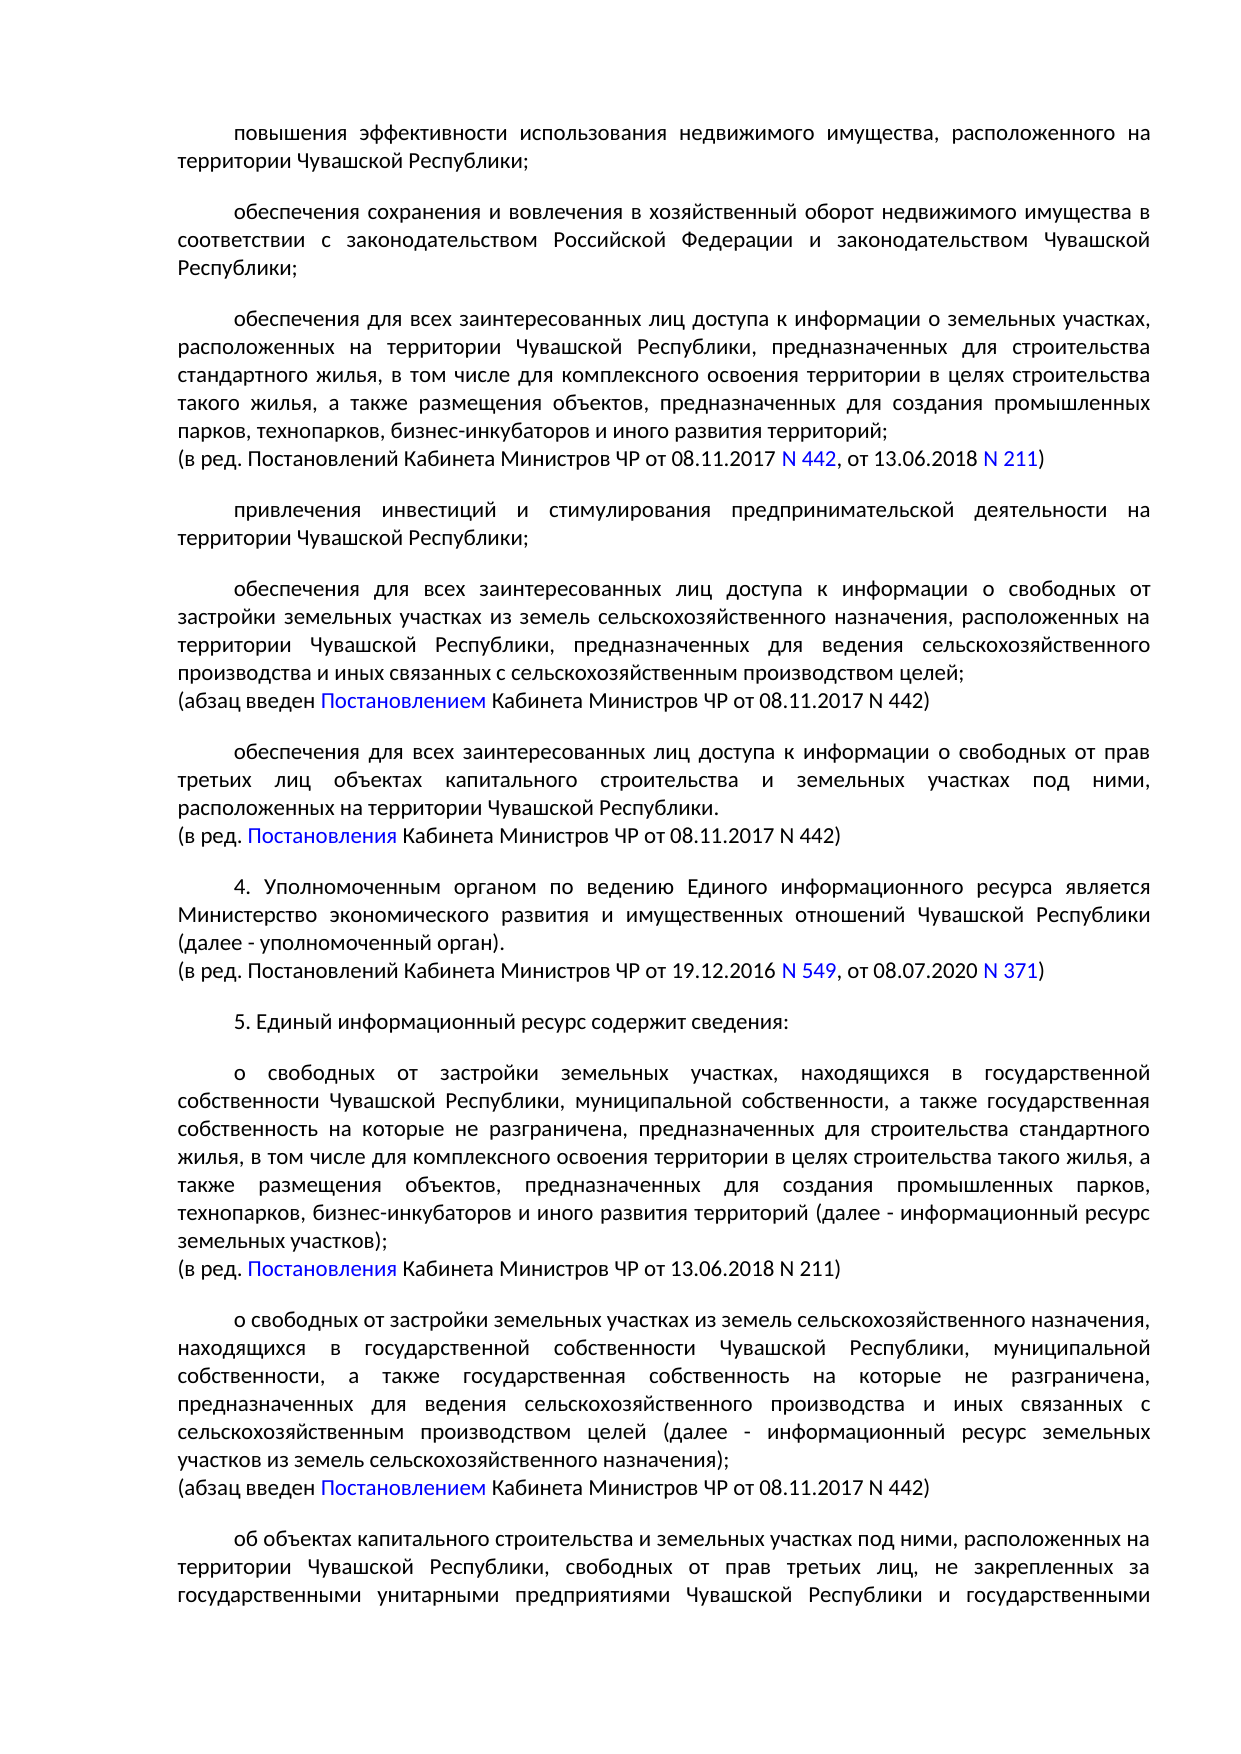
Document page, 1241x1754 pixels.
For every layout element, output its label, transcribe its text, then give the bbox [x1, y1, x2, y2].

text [177, 1524, 1152, 1608]
text обеспечения для всех заинтересованных лиц доступа к информации о свободных от застройки земельных участках из земель сельскохозяйственного назначения, расположенных на территории Чувашской Республики, предназначенных для ведения сельскохозяйственного производства и иных связанных с сельскохозяйственным производством целей; [177, 574, 1152, 686]
text 5. Единый информационный ресурс содержит сведения: [177, 1007, 1152, 1035]
text обеспечения для всех заинтересованных лиц доступа к информации о земельных участках, расположенных на территории Чувашской Республики, предназначенных для строительства стандартного жилья, в том числе для комплексного освоения территории в целях строительства такого жилья, а также размещения объектов, предназначенных для создания промышленных парков, технопарков, бизнес-инкубаторов и иного развития территорий; [177, 304, 1152, 444]
text (абзац введен Постановлением Кабинета Министров ЧР от 08.11.2017 N 442) [177, 1473, 1152, 1501]
text о свободных от застройки земельных участках из земель сельскохозяйственного назначения, находящихся в государственной собственности Чувашской Республики, муниципальной собственности, а также государственная собственность на которые не разграничена, предназначенных для ведения сельскохозяйственного производства и иных связанных с сельскохозяйственным производством целей (далее - информационный ресурс земельных участков из земель сельскохозяйственного назначения); [177, 1305, 1152, 1473]
text привлечения инвестиций и стимулирования предпринимательской деятельности на территории Чувашской Республики; [177, 495, 1152, 551]
text (абзац введен Постановлением Кабинета Министров ЧР от 08.11.2017 N 442) [177, 686, 1152, 714]
text повышения эффективности использования недвижимого имущества, расположенного на территории Чувашской Республики; [177, 118, 1152, 174]
text (в ред. Постановления Кабинета Министров ЧР от 13.06.2018 N 211) [177, 1254, 1152, 1282]
text обеспечения для всех заинтересованных лиц доступа к информации о свободных от прав третьих лиц объектах капитального строительства и земельных участках под ними, расположенных на территории Чувашской Республики. [177, 737, 1152, 821]
text о свободных от застройки земельных участках, находящихся в государственной собственности Чувашской Республики, муниципальной собственности, а также государственная собственность на которые не разграничена, предназначенных для строительства стандартного жилья, в том числе для комплексного освоения территории в целях строительства такого жилья, а также размещения объектов, предназначенных для создания промышленных парков, технопарков, бизнес-инкубаторов и иного развития территорий (далее - информационный ресурс земельных участков); [177, 1058, 1152, 1254]
text обеспечения сохранения и вовлечения в хозяйственный оборот недвижимого имущества в соответствии с законодательством Российской Федерации и законодательством Чувашской Республики; [177, 197, 1152, 281]
text (в ред. Постановлений Кабинета Министров ЧР от 19.12.2016 N 549, от 08.07.2020 N 371) [177, 956, 1152, 984]
text (в ред. Постановления Кабинета Министров ЧР от 08.11.2017 N 442) [177, 821, 1152, 849]
text 4. Уполномоченным органом по ведению Единого информационного ресурса является Министерство экономического развития и имущественных отношений Чувашской Республики (далее - уполномоченный орган). [177, 872, 1152, 956]
text (в ред. Постановлений Кабинета Министров ЧР от 08.11.2017 N 442, от 13.06.2018 N 211) [177, 444, 1152, 472]
